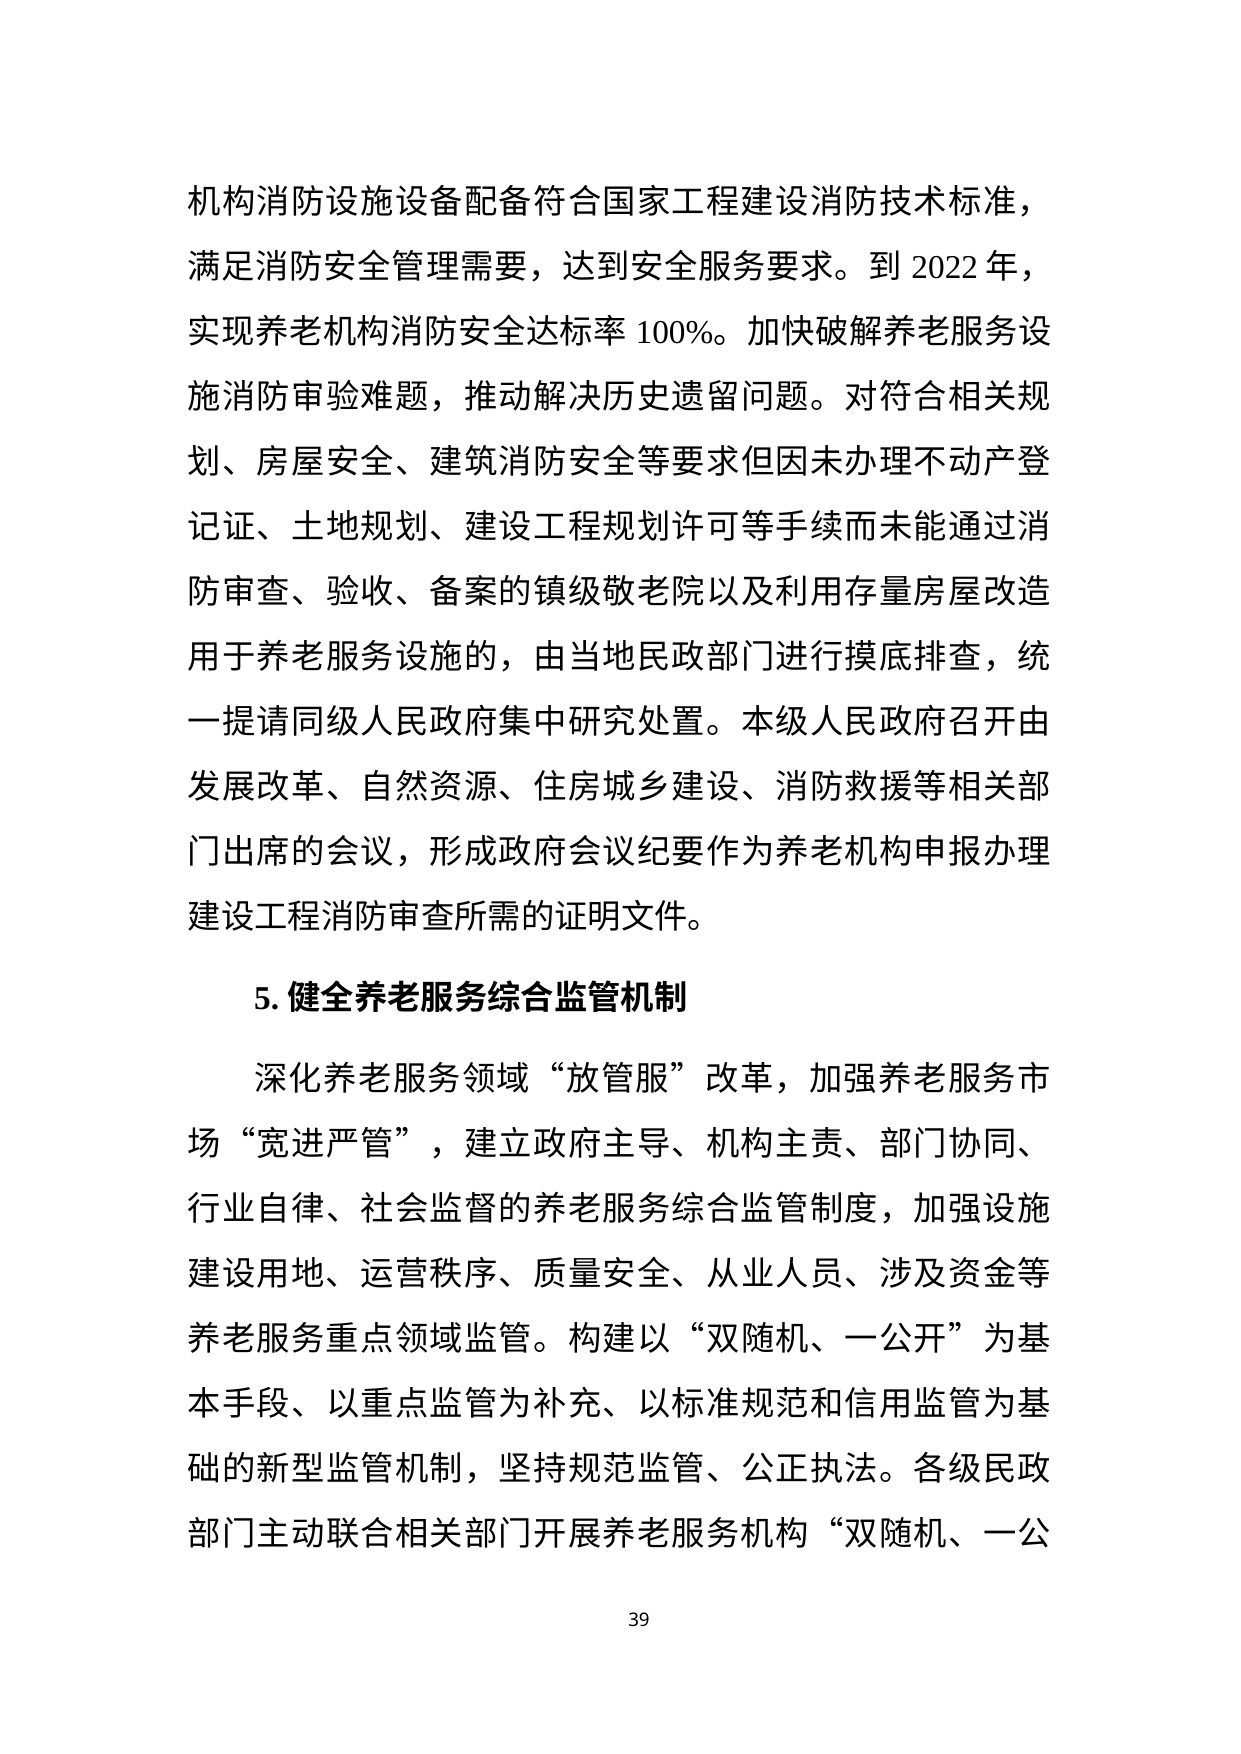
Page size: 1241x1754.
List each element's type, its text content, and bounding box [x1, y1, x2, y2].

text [187, 1044, 1053, 1564]
subtitle 健全养老服务综合监管机制 [187, 962, 1053, 1027]
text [187, 166, 1053, 946]
